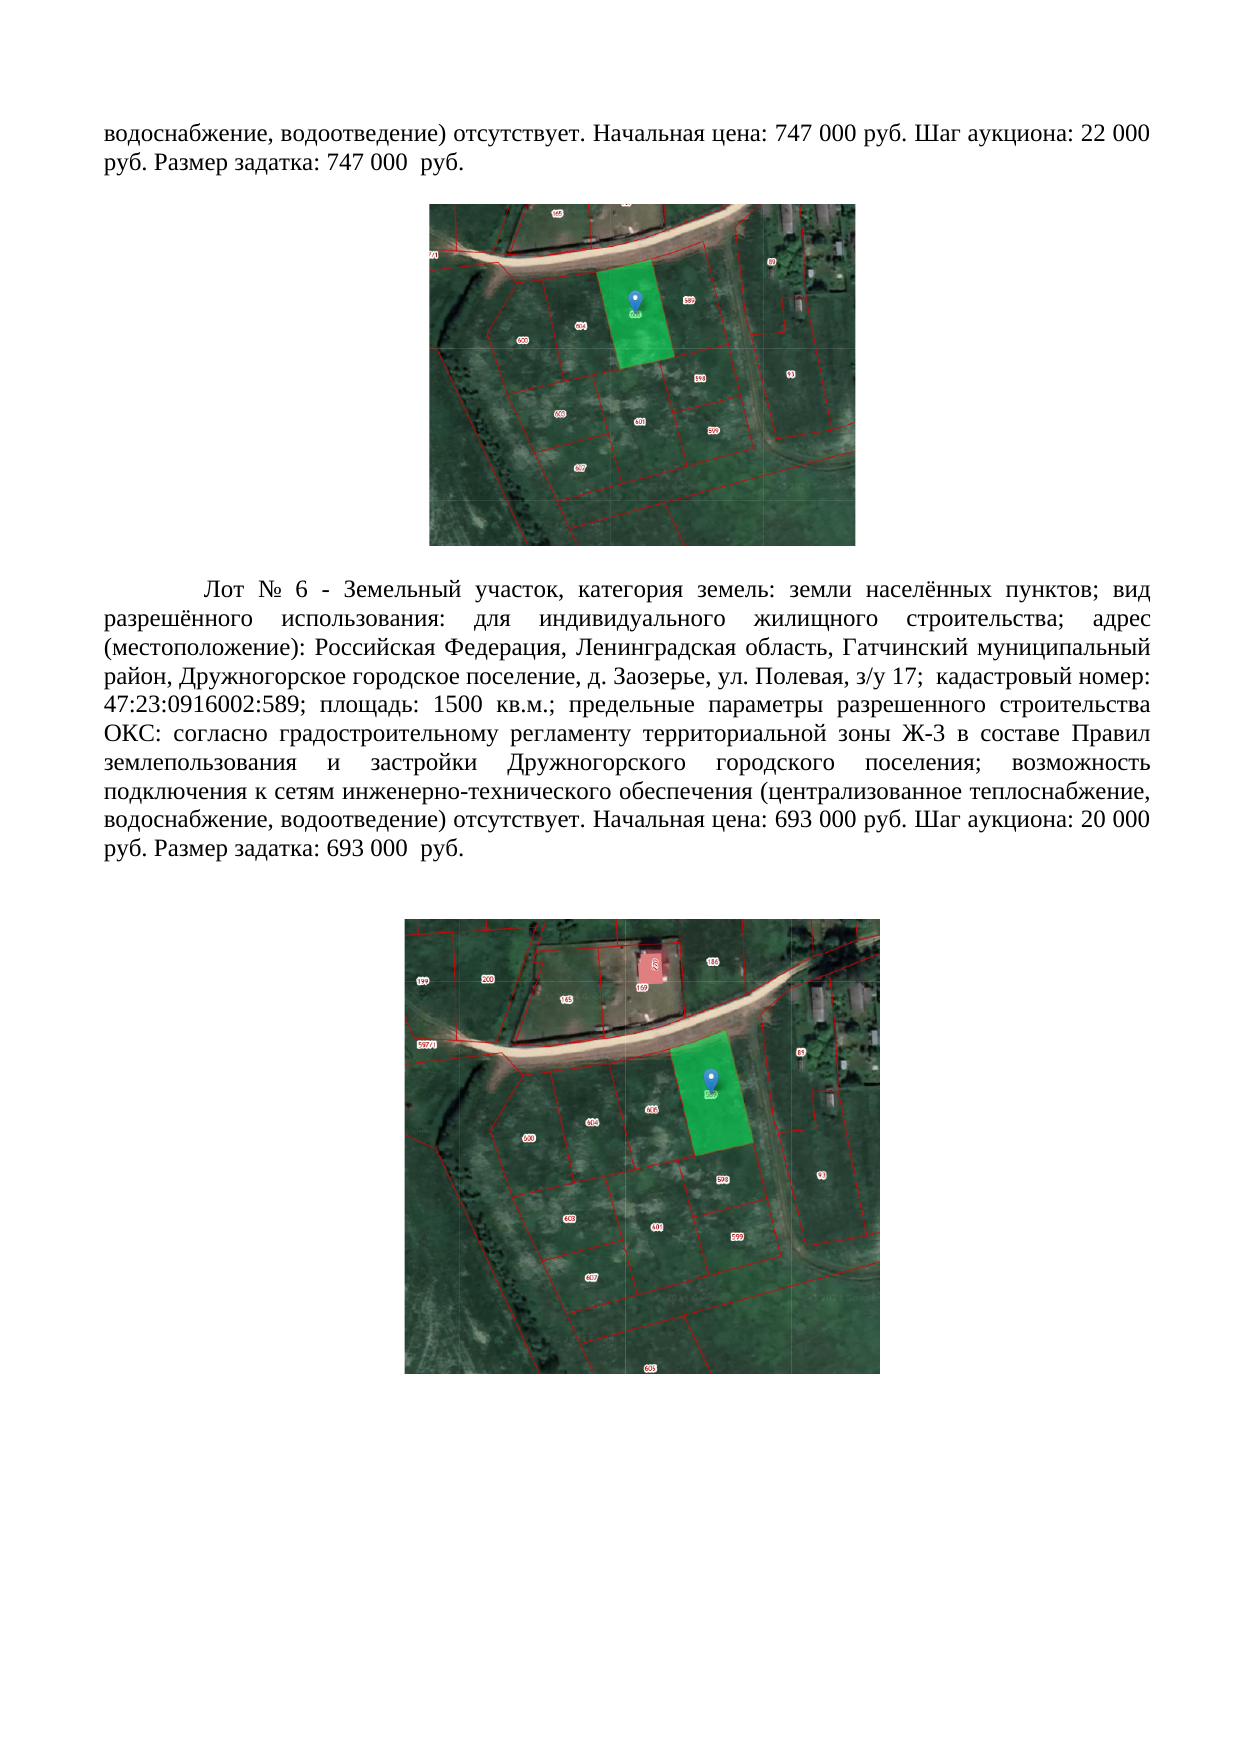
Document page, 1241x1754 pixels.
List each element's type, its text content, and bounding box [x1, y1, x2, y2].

picture [429, 204, 856, 546]
text Лот № 6 - Земельный участок, категория земель: земли населённых пунктов; вид разрешённого использования: для индивидуального жилищного строительства; адрес (местоположение): Российская Федерация, Ленинградская область, Гатчинский муниципальный район, Дружногорское городское поселение, д. Заозерье, ул. Полевая, з/у 17; кадастровый номер: 47:23:0916002:589; площадь: 1500 кв.м.; предельные параметры разрешенного строительства ОКС: согласно градостроительному регламенту территориальной зоны Ж-3 в составе Правил землепользования и застройки Дружногорского городского поселения; возможность подключения к сетям инженерно-технического обеспечения (централизованное теплоснабжение, водоснабжение, водоотведение) отсутствует. Начальная цена: 693 000 руб. Шаг аукциона: 20 000 руб. Размер задатка: 693 000 руб. [103, 574, 1152, 862]
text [103, 118, 1152, 176]
picture [404, 919, 880, 1374]
